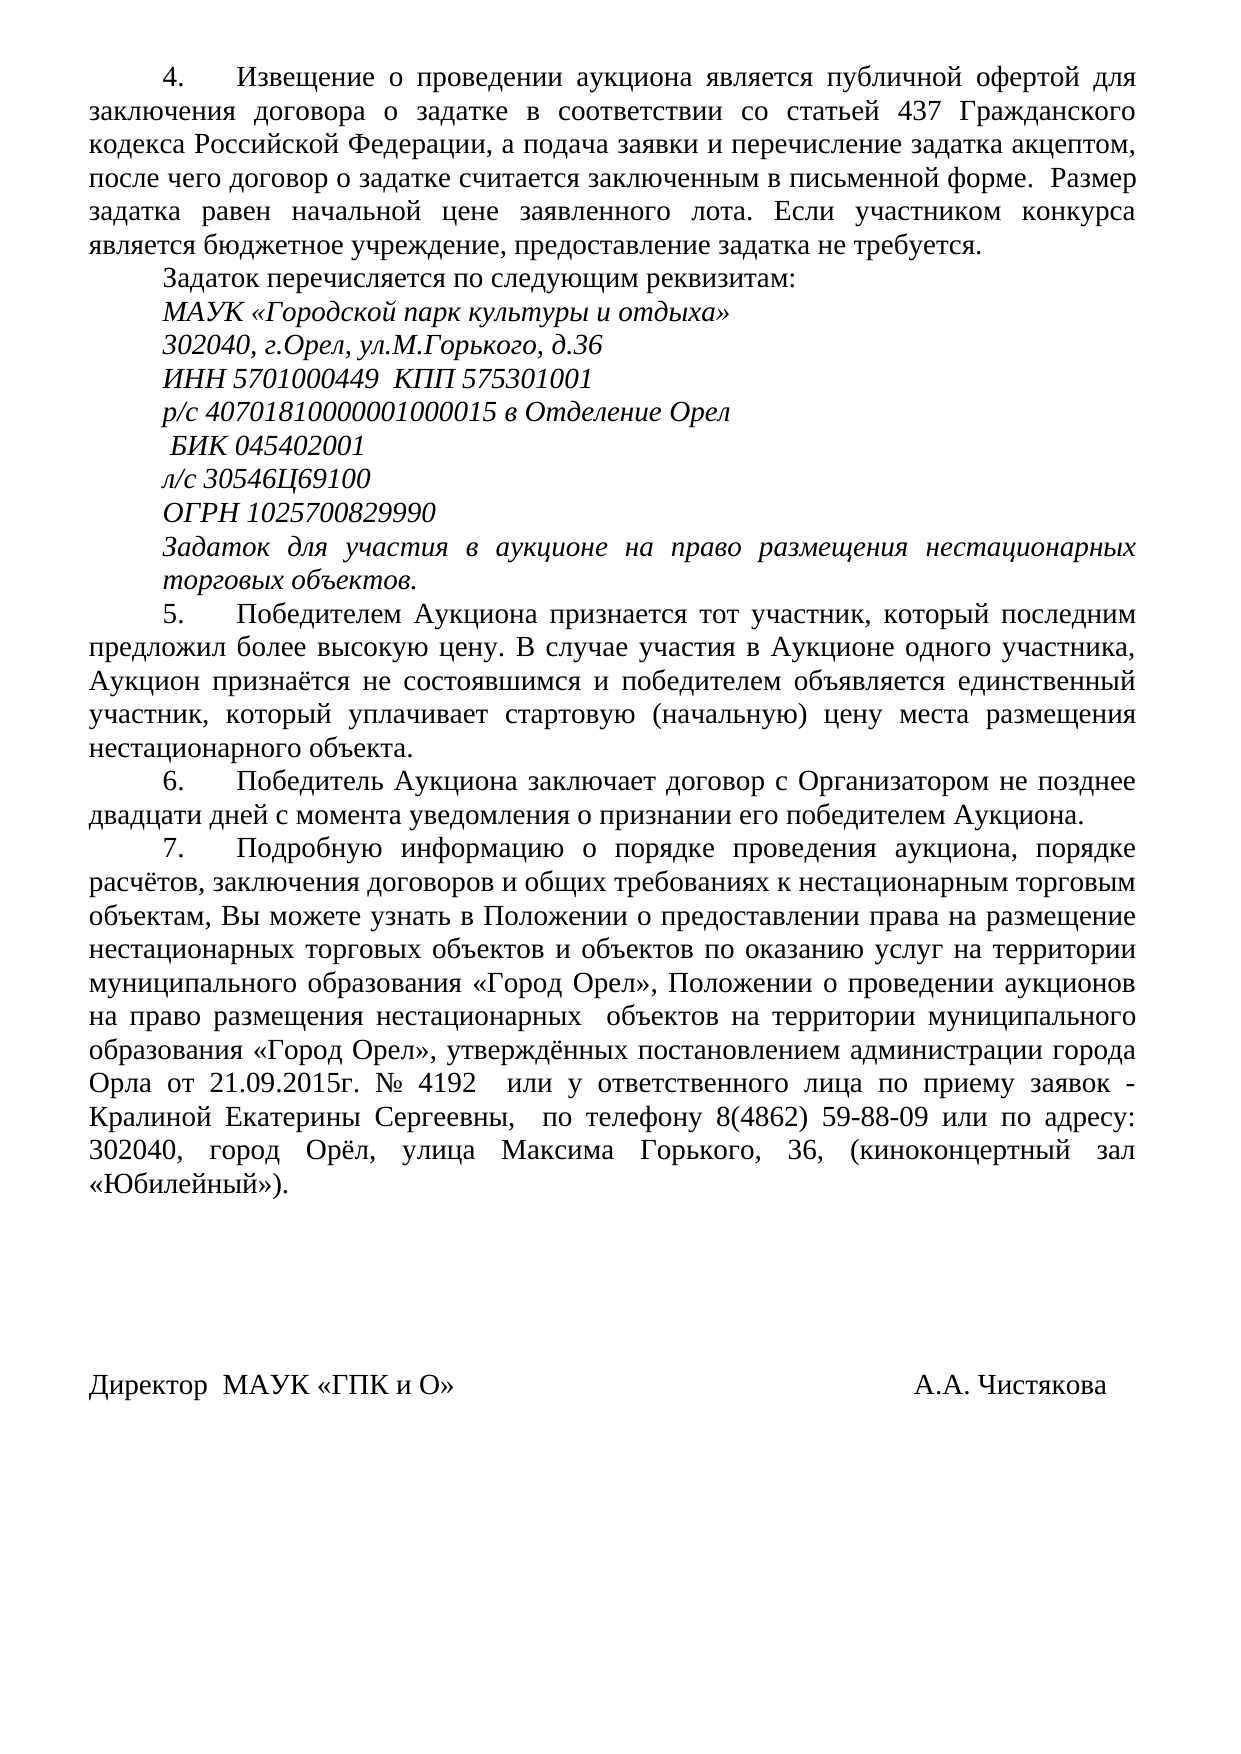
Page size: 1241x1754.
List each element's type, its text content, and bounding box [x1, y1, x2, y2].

text БИК 045402001 [162, 428, 1137, 462]
text ОГРН 1025700829990 [162, 495, 1137, 529]
list Победитель Аукциона заключает договор с Организатором не позднее двадцати дней с момента уведомления о признании его победителем Аукциона. [89, 763, 1137, 831]
text 302040, г.Орел, ул.М.Горького, д.36 [162, 327, 1137, 361]
list Извещение о проведении аукциона является публичной офертой для заключения договора о задатке в соответствии со статьей 437 Гражданского кодекса Российской Федерации, а подача заявки и перечисление задатка акцептом, после чего договор о задатке считается заключенным в письменной форме. Размер задатка равен начальной цене заявленного лота. Если участником конкурса является бюджетное учреждение, предоставление задатка не требуется. [89, 59, 1137, 260]
list Подробную информацию о порядке проведения аукциона, порядке расчётов, заключения договоров и общих требованиях к нестационарным торговым объектам, Вы можете узнать в Положении о предоставлении права на размещение нестационарных торговых объектов и объектов по оказанию услуг на территории муниципального образования «Город Орел», Положении о проведении аукционов на право размещения нестационарных объектов на территории муниципального образования «Город Орел», утверждённых постановлением администрации города Орла от 21.09.2015г. № 4192 или у ответственного лица по приему заявок - Кралиной Екатерины Сергеевны, по телефону 8(4862) 59-88-09 или по адресу: 302040, город Орёл, улица Максима Горького, 36, (киноконцертный зал «Юбилейный»). [89, 831, 1137, 1199]
text Задаток перечисляется по следующим реквизитам: [162, 260, 1137, 294]
list Победителем Аукциона признается тот участник, который последним предложил более высокую цену. В случае участия в Аукционе одного участника, Аукцион признаётся не состоявшимся и победителем объявляется единственный участник, который уплачивает стартовую (начальную) цену места размещения нестационарного объекта. [89, 596, 1137, 763]
text р/с 40701810000001000015 в Отделение Орел [162, 394, 1137, 428]
text МАУК «Городской парк культуры и отдыха» [162, 294, 1137, 327]
text Задаток для участия в аукционе на право размещения нестационарных торговых объектов. [162, 529, 1137, 596]
text ИНН 5701000449 КПП 575301001 [162, 361, 1137, 394]
text Директор МАУК «ГПК и О» А.А. Чистякова [89, 1367, 1137, 1401]
text л/с 30546Ц69100 [162, 462, 1137, 495]
